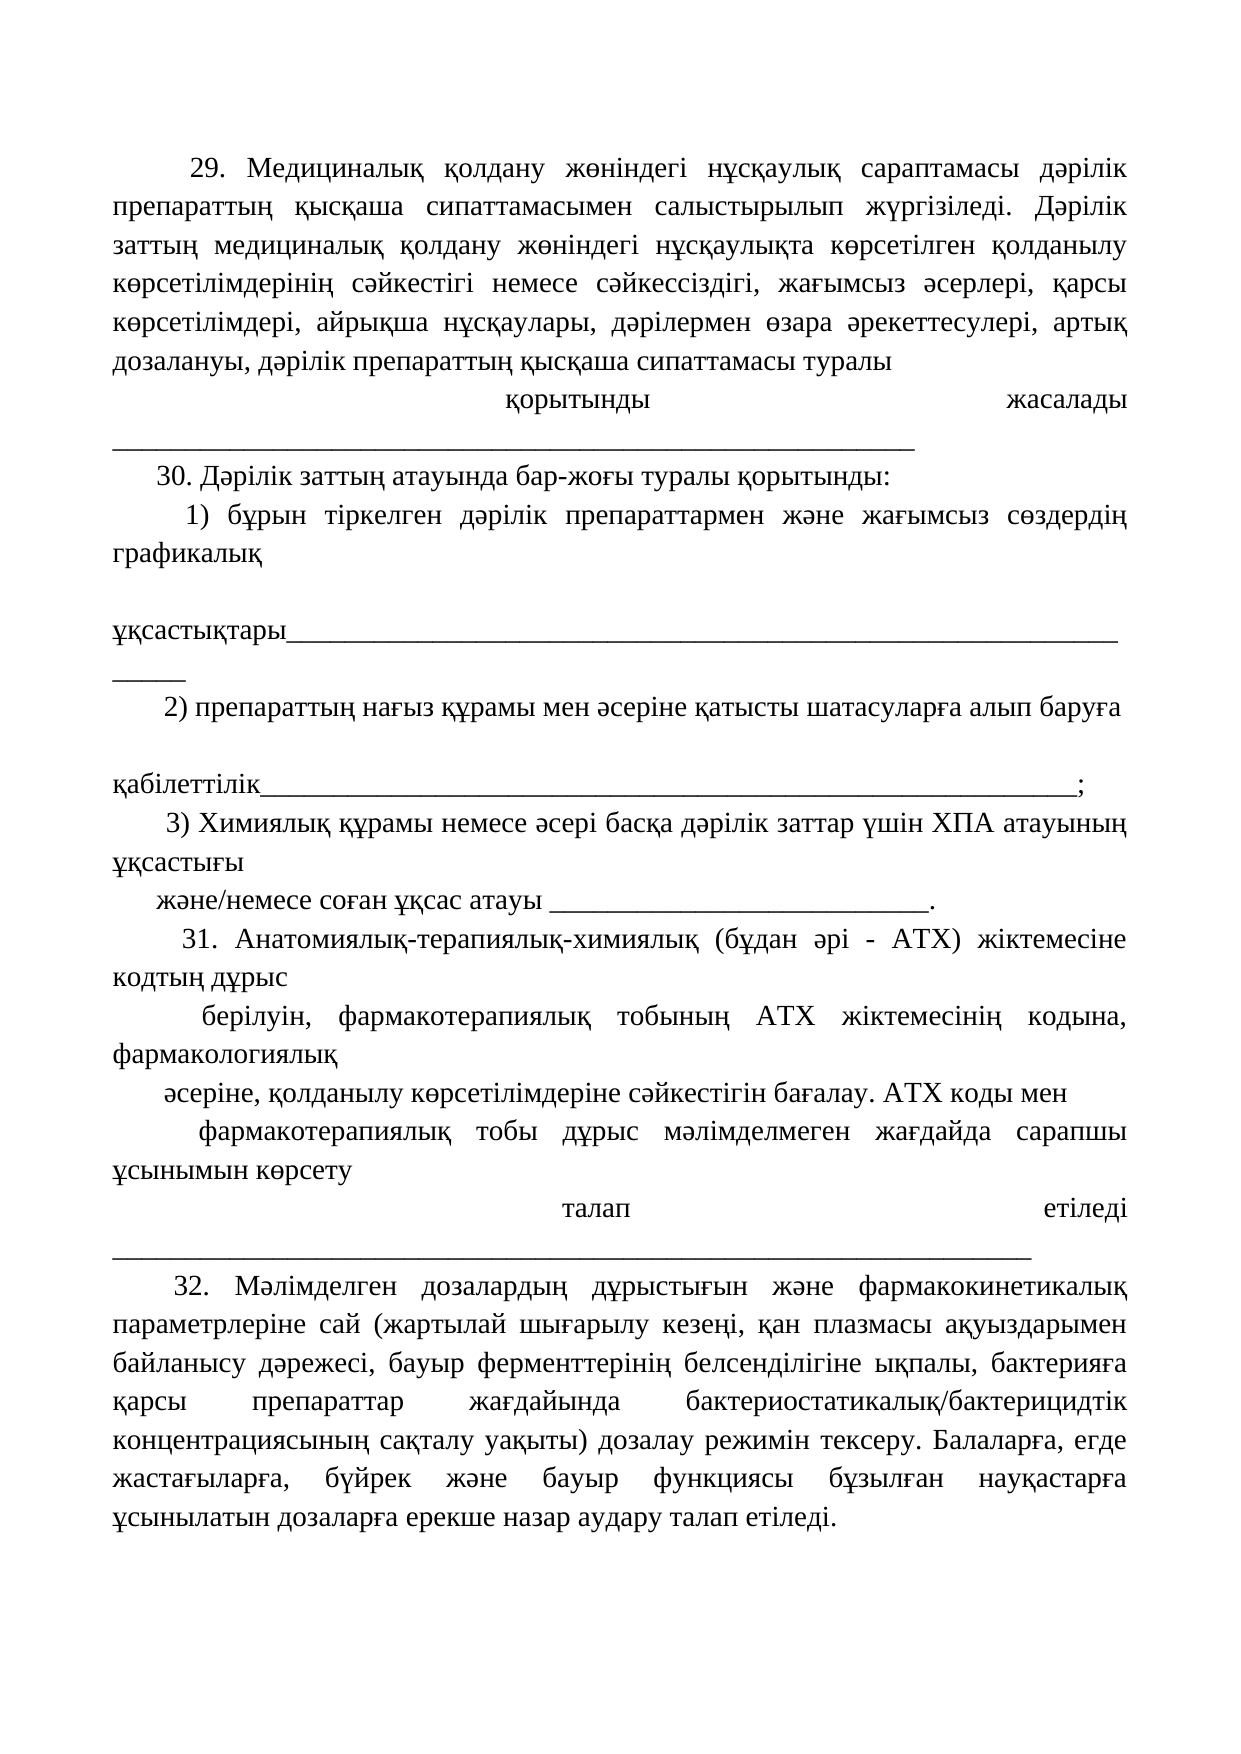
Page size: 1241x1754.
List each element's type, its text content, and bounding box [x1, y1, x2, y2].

text 29. Медициналық қолдану жөніндегі нұсқаулық сараптамасы дәрілік препараттың қысқаша сипаттамасымен салыстырылып жүргізіледі. Дәрілік заттың медициналық қолдану жөніндегі нұсқаулықта көрсетілген қолданылу көрсетілімдерінің сәйкестігі немесе сәйкессіздігі, жағымсыз әсерлері, қарсы көрсетілімдері, айрықша нұсқаулары, дәрілермен өзара әрекеттесулері, артық дозалануы, дәрілік препараттың қысқаша сипаттамасы туралы [112, 150, 1128, 376]
text қорытынды жасалады _______________________________________________________ [112, 381, 1128, 453]
text ұқсастықтары______________________________________________________________ [112, 574, 1128, 684]
text 30. Дәрілік заттың атауында бар-жоғы туралы қорытынды: [112, 458, 1128, 492]
text әсеріне, қолданылу көрсетілімдеріне сәйкестігін бағалау. АТХ коды мен [112, 1075, 1128, 1108]
text 32. Мәлімделген дозалардың дұрыстығын және фармакокинетикалық параметрлеріне сай (жартылай шығарылу кезеңі, қан плазмасы ақуыздарымен байланысу дәрежесі, бауыр ферменттерінің белсенділігіне ықпалы, бактерияға қарсы препараттар жағдайында бактериостатикалық/бактерицидтік концентрациясының сақталу уақыты) дозалау режимін тексеру. Балаларға, егде жастағыларға, бүйрек және бауыр функциясы бұзылған науқастарға ұсынылатын дозаларға ерекше назар аудару талап етіледі. [112, 1268, 1128, 1532]
text 2) препараттың нағыз құрамы мен әсеріне қатысты шатасуларға алып баруға [112, 689, 1128, 723]
text 3) Химиялық құрамы немесе әсері басқа дәрілік заттар үшін ХПА атауының ұқсастығы [112, 805, 1128, 877]
text қабілеттілік________________________________________________________; [112, 728, 1128, 800]
text 31. Анатомиялық-терапиялық-химиялық (бұдан әрі - АТХ) жіктемесіне кодтың дұрыс [112, 921, 1128, 993]
text және/немесе соған ұқсас атауы __________________________. [112, 882, 1128, 916]
text фармакотерапиялық тобы дұрыс мәлімделмеген жағдайда сарапшы ұсынымын көрсету [112, 1113, 1128, 1186]
text 1) бұрын тіркелген дәрілік препараттармен және жағымсыз сөздердің графикалық [112, 497, 1128, 569]
text берілуін, фармакотерапиялық тобының АТХ жіктемесінің кодына, фармакологиялық [112, 998, 1128, 1070]
text талап етіледі _______________________________________________________________ [112, 1191, 1128, 1263]
